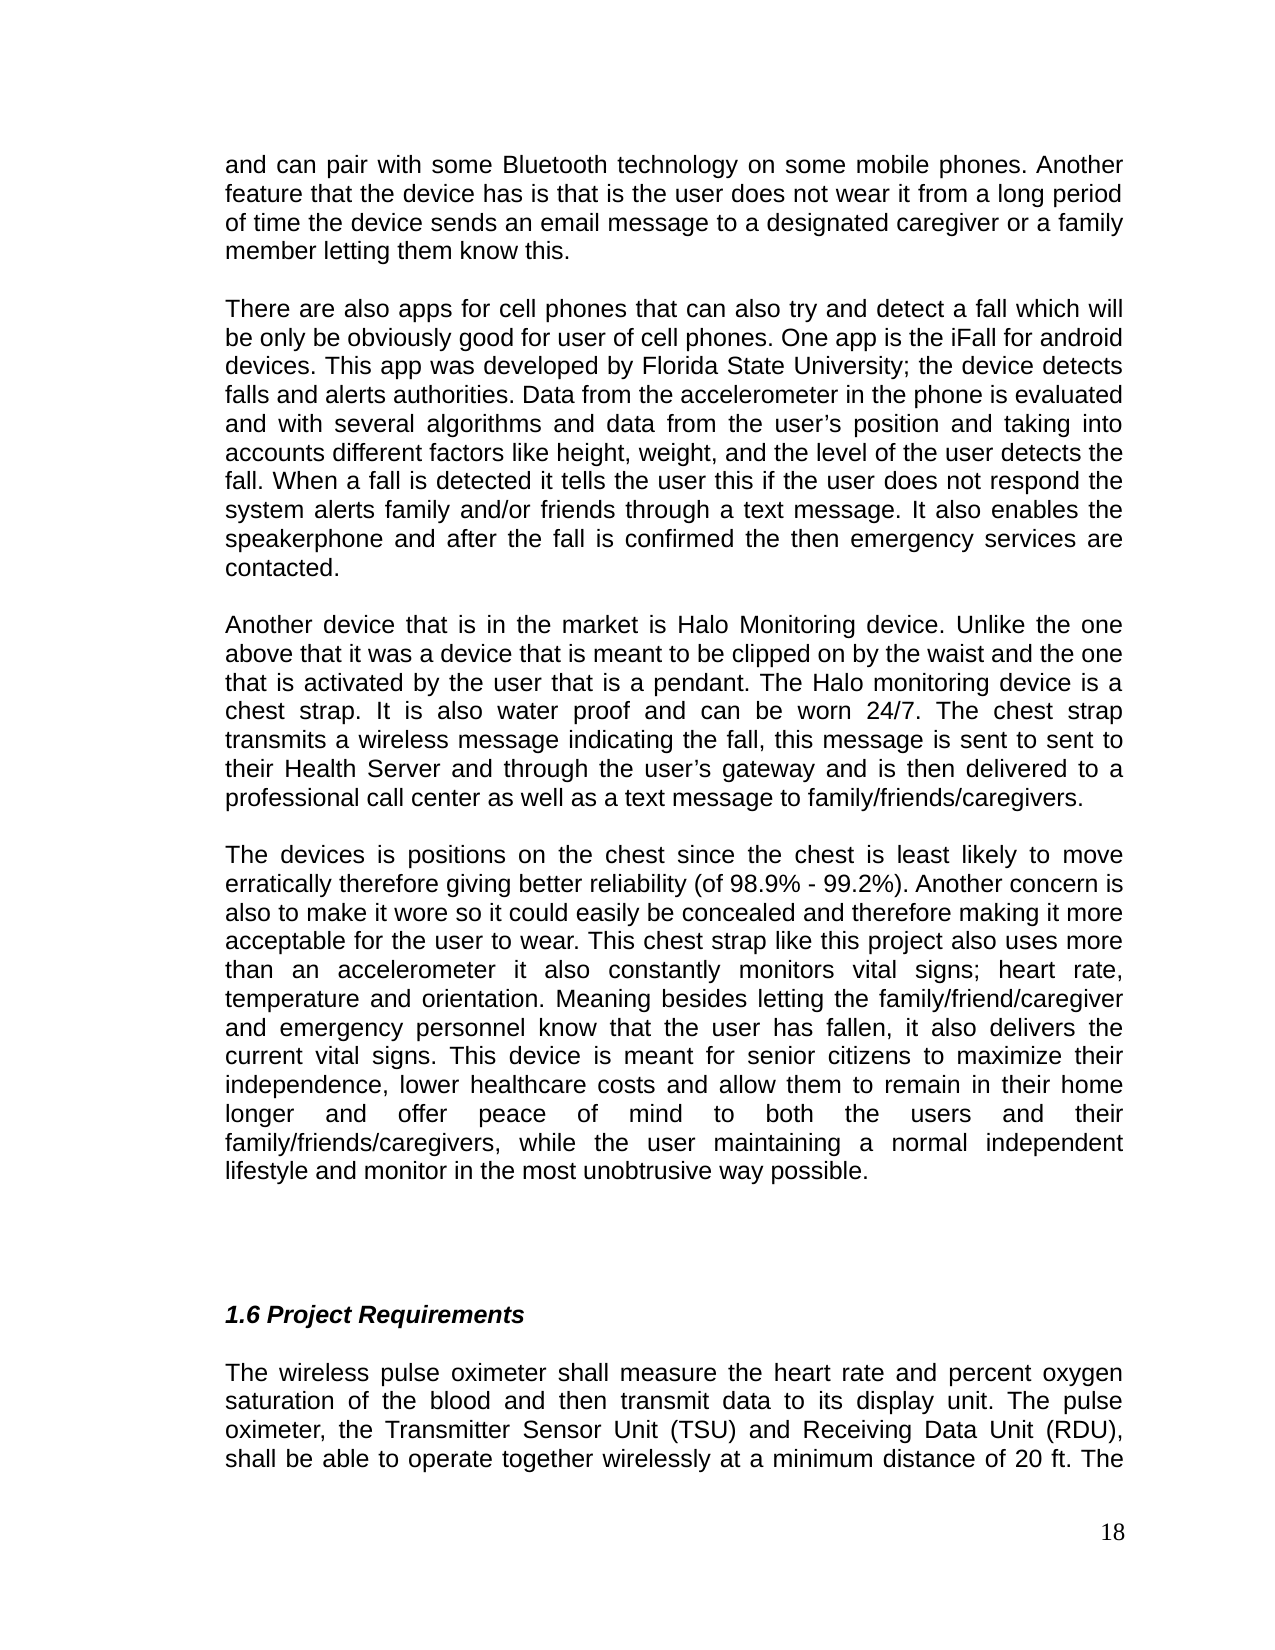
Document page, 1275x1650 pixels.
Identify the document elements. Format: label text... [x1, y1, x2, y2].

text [225, 150, 1125, 265]
text Another device that is in the market is Halo Monitoring device. Unlike the one above that it was a device that is meant to be clipped on by the waist and the one that is activated by the user that is a pendant. The Halo monitoring device is a chest strap. It is also water proof and can be worn 24/7. The chest strap transmits a wireless message indicating the fall, this message is sent to sent to their Health Server and through the user’s gateway and is then delivered to a professional call center as well as a text message to family/friends/caregivers. [225, 610, 1125, 811]
text The devices is positions on the chest since the chest is least likely to move erratically therefore giving better reliability (of 98.9% - 99.2%). Another concern is also to make it wore so it could easily be concealed and therefore making it more acceptable for the user to wear. This chest strap like this project also uses more than an accelerometer it also constantly monitors vital signs; heart rate, temperature and orientation. Meaning besides letting the family/friend/caregiver and emergency personnel know that the user has fallen, it also delivers the current vital signs. This device is meant for senior citizens to maximize their independence, lower healthcare costs and allow them to remain in their home longer and offer peace of mind to both the users and their family/friends/caregivers, while the user maintaining a normal independent lifestyle and monitor in the most unobtrusive way possible. [225, 840, 1125, 1185]
text 1.6 Project Requirements [225, 1300, 1125, 1329]
text There are also apps for cell phones that can also try and detect a fall which will be only be obviously good for user of cell phones. One app is the iFall for android devices. This app was developed by Florida State University; the device detects falls and alerts authorities. Data from the accelerometer in the phone is evaluated and with several algorithms and data from the user’s position and taking into accounts different factors like height, weight, and the level of the user detects the fall. When a fall is detected it tells the user this if the user does not respond the system alerts family and/or friends through a text message. It also enables the speakerphone and after the fall is confirmed the then emergency services are contacted. [225, 294, 1125, 581]
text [225, 1357, 1125, 1472]
